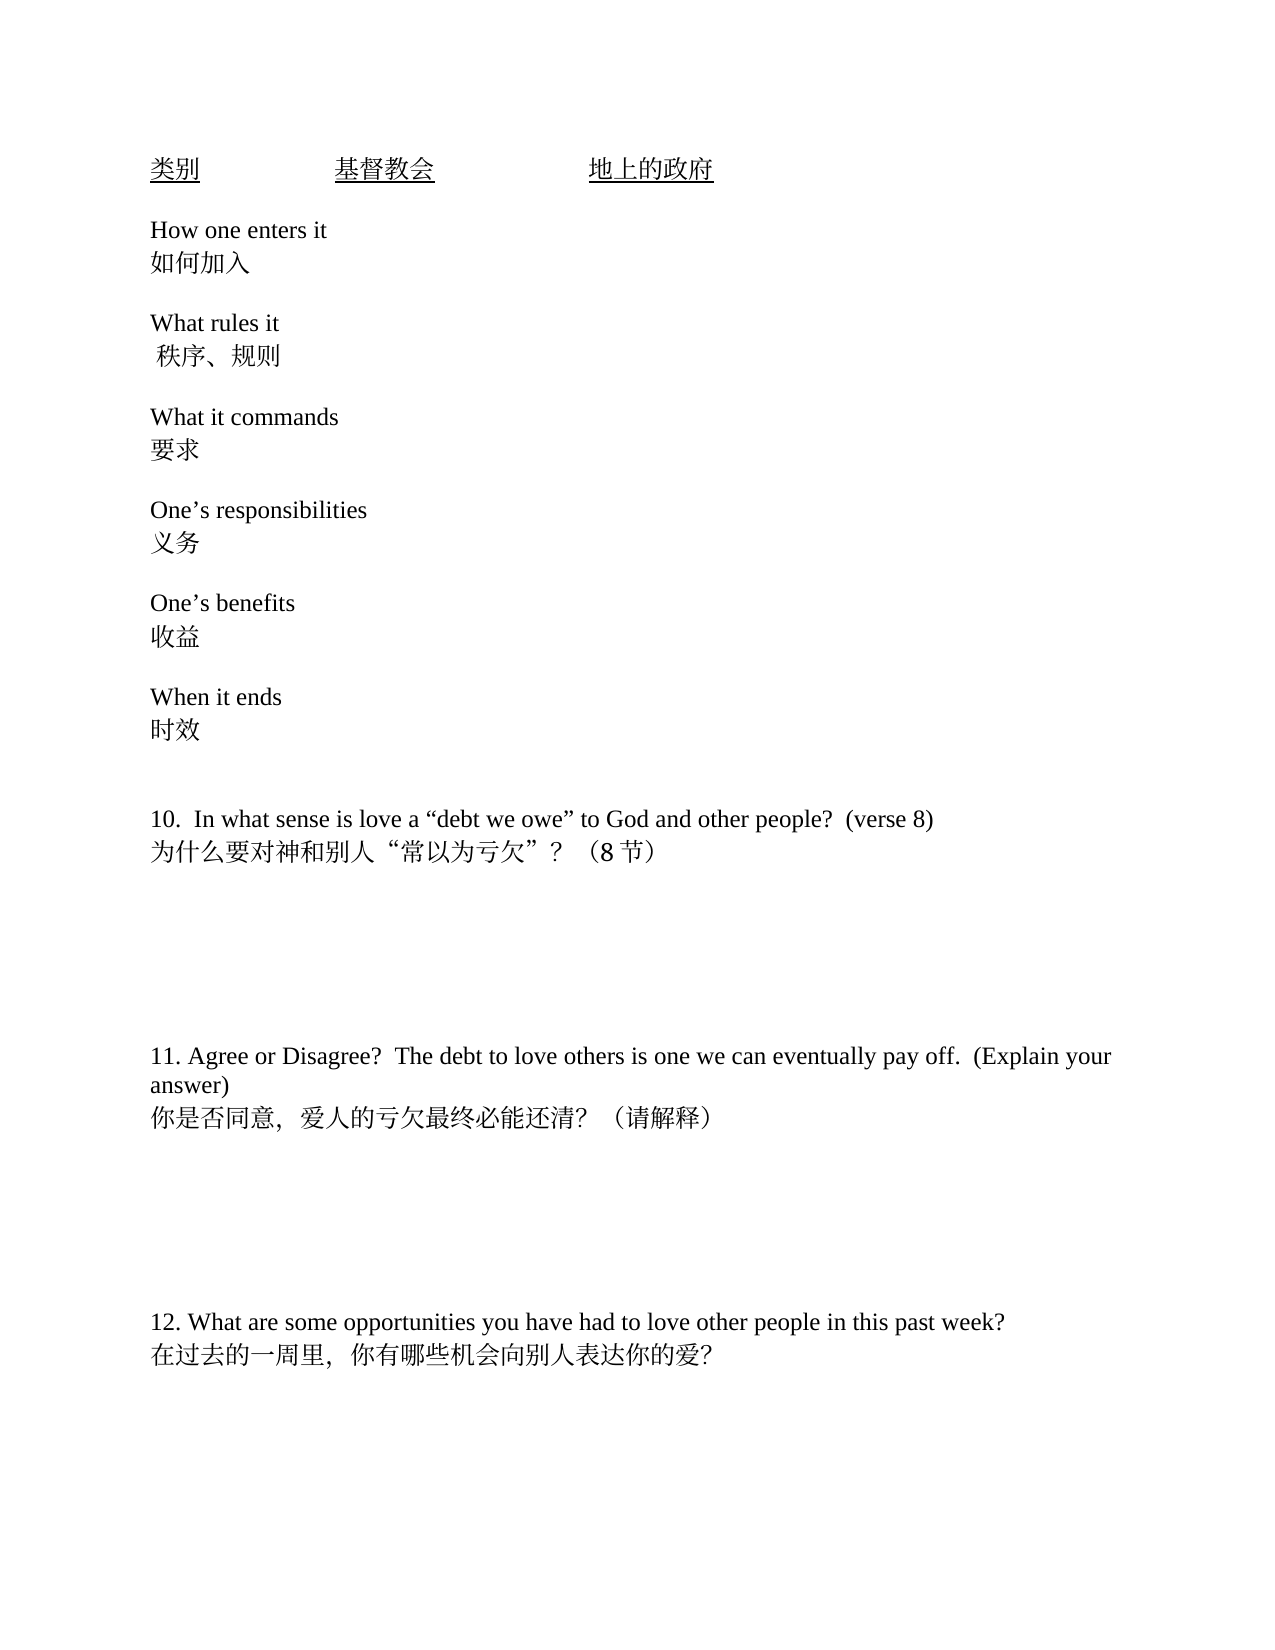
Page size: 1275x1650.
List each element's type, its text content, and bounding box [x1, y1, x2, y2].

text 要求 [150, 430, 1125, 466]
text When it ends [150, 682, 1125, 711]
text 收益 [150, 617, 1125, 653]
text 如何加入 [150, 243, 1125, 279]
text 秩序、规则 [150, 337, 1125, 373]
text 类别 基督教会 地上的政府 [150, 150, 1125, 186]
text One’s benefits [150, 588, 1125, 617]
text 11. Agree or Disagree? The debt to love others is one we can eventually pay off. (Explain your answer) [150, 1041, 1125, 1099]
text 你是否同意，爱人的亏欠最终必能还清？（请解释） [150, 1099, 1125, 1135]
text How one enters it [150, 215, 1125, 243]
text 为什么要对神和别人“常以为亏欠”？（8节） [150, 833, 1125, 869]
text 在过去的一周里，你有哪些机会向别人表达你的爱？ [150, 1336, 1125, 1372]
text 义务 [150, 524, 1125, 560]
text One’s responsibilities [150, 495, 1125, 524]
text 10. In what sense is love a “debt we owe” to God and other people? (verse 8) [150, 804, 1125, 833]
text What it commands [150, 402, 1125, 430]
text 时效 [150, 711, 1125, 747]
text What rules it [150, 308, 1125, 337]
text 12. What are some opportunities you have had to love other people in this past week? [150, 1307, 1125, 1336]
